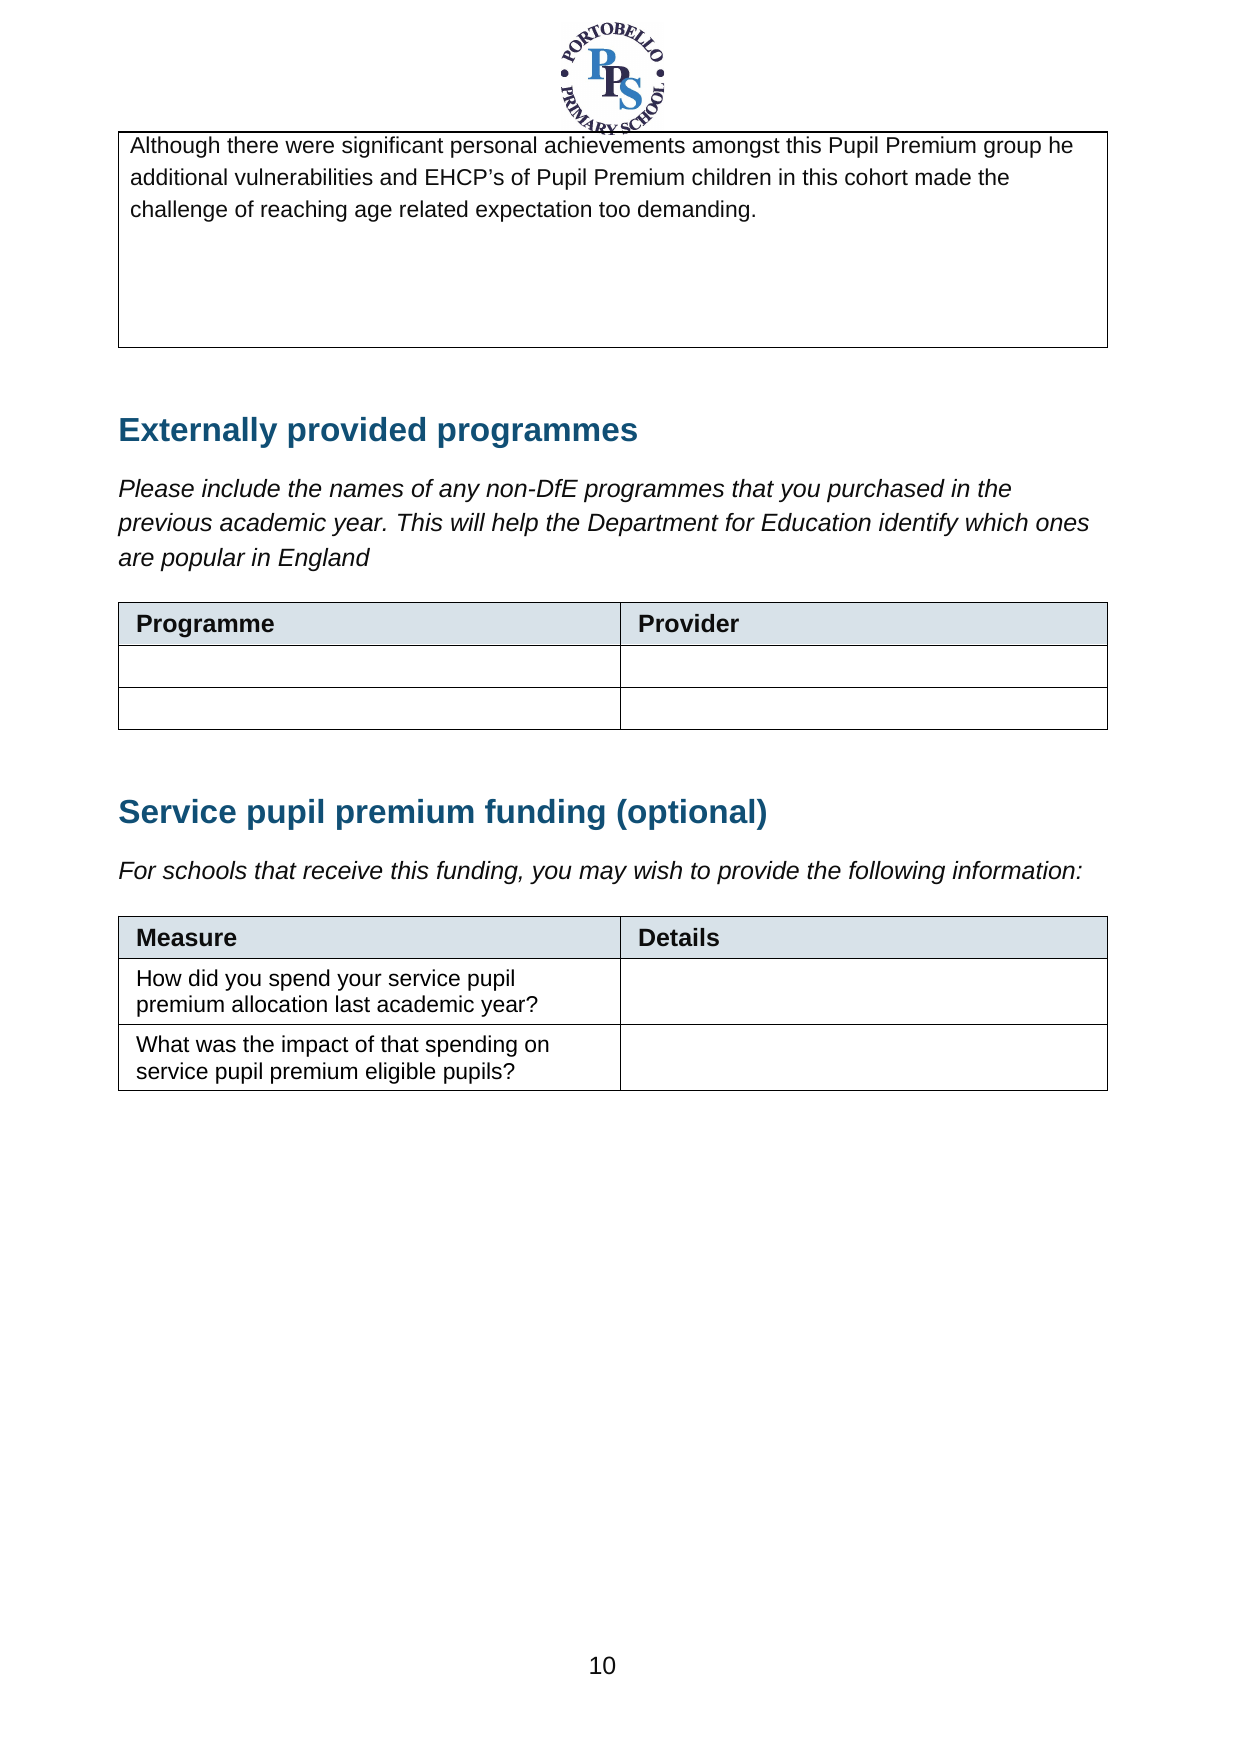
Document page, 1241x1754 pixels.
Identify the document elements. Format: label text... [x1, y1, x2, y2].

table_cell [621, 1025, 1107, 1090]
table_cell [119, 688, 620, 729]
table_cell What was the impact of that spending on service pupil premium eligible pupils? [119, 1025, 620, 1090]
table_header Programme [119, 603, 620, 644]
subtitle Externally provided programmes [118, 410, 1107, 449]
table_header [119, 133, 1107, 347]
table_cell How did you spend your service pupil premium allocation last academic year? [119, 959, 620, 1024]
table_header Provider [621, 603, 1107, 644]
table_cell [621, 688, 1107, 729]
text Please include the names of any non-DfE programmes that you purchased in the previous academic year. This will help the Department for Education identify which ones are popular in England [118, 474, 1107, 571]
table_header Details [621, 917, 1107, 958]
subtitle Service pupil premium funding (optional) [118, 793, 1107, 831]
text For schools that receive this funding, you may wish to provide the following information: [118, 856, 1107, 885]
picture [561, 22, 665, 131]
table_cell [119, 646, 620, 687]
table_header Measure [119, 917, 620, 958]
table_cell [621, 646, 1107, 687]
table_cell [621, 959, 1107, 1024]
